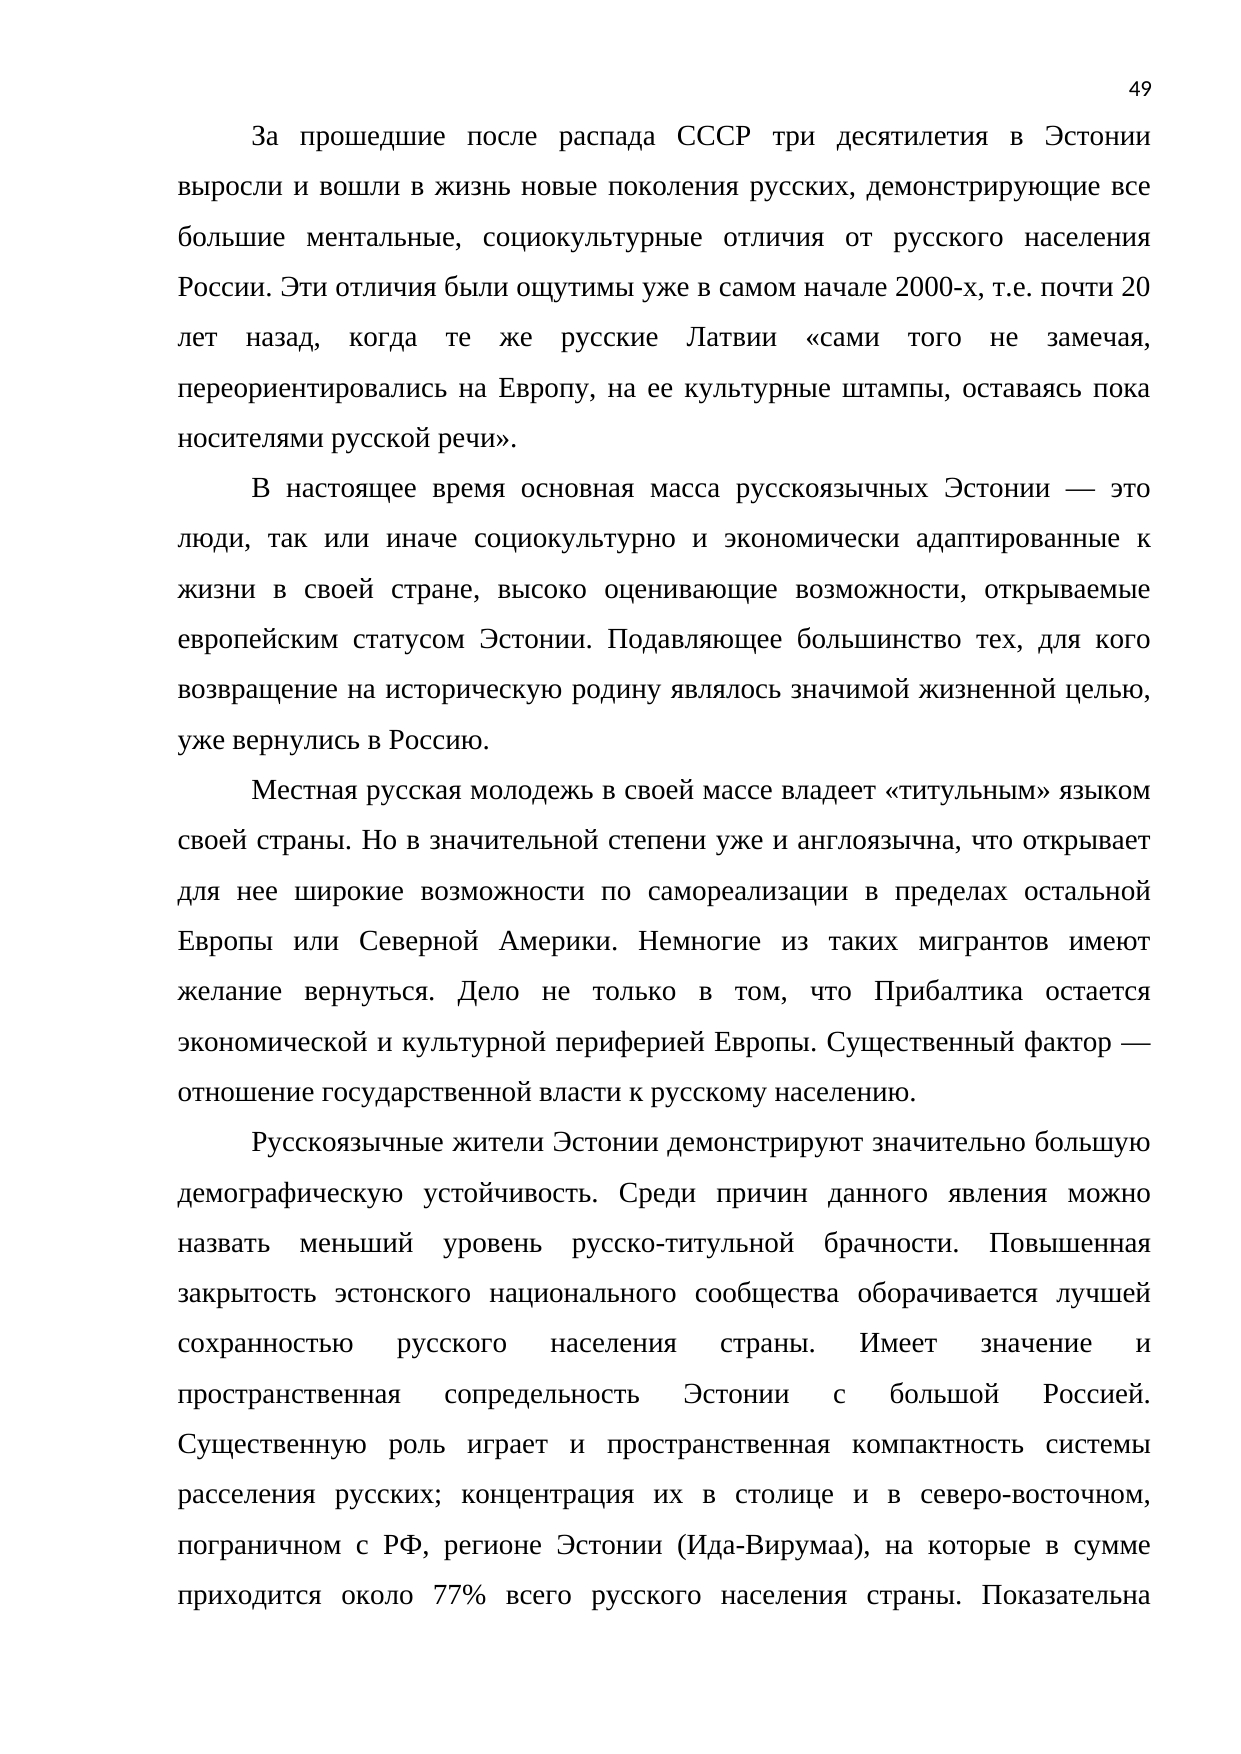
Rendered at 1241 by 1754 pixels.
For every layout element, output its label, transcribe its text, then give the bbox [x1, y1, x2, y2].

text В настоящее время основная масса русскоязычных Эстонии — это люди, так или иначе социокультурно и экономически адаптированные к жизни в своей стране, высоко оценивающие возможности, открываемые европейским статусом Эстонии. Подавляющее большинство тех, для кого возвращение на историческую родину являлось значимой жизненной целью, уже вернулись в Россию. [177, 470, 1152, 755]
text Местная русская молодежь в своей массе владеет «титульным» языком своей страны. Но в значительной степени уже и англоязычна, что открывает для нее широкие возможности по самореализации в пределах остальной Европы или Северной Америки. Немногие из таких мигрантов имеют желание вернуться. Дело не только в том, что Прибалтика остается экономической и культурной периферией Европы. Существенный фактор — отношение государственной власти к русскому населению. [177, 772, 1152, 1108]
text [177, 1124, 1152, 1611]
text За прошедшие после распада СССР три десятилетия в Эстонии выросли и вошли в жизнь новые поколения русских, демонстрирующие все большие ментальные, социокультурные отличия от русского населения России. Эти отличия были ощутимы уже в самом начале 2000-х, т.е. почти 20 лет назад, когда те же русские Латвии «сами того не замечая, переориентировались на Европу, на ее культурные штампы, оставаясь пока носителями русской речи». [177, 118, 1152, 453]
